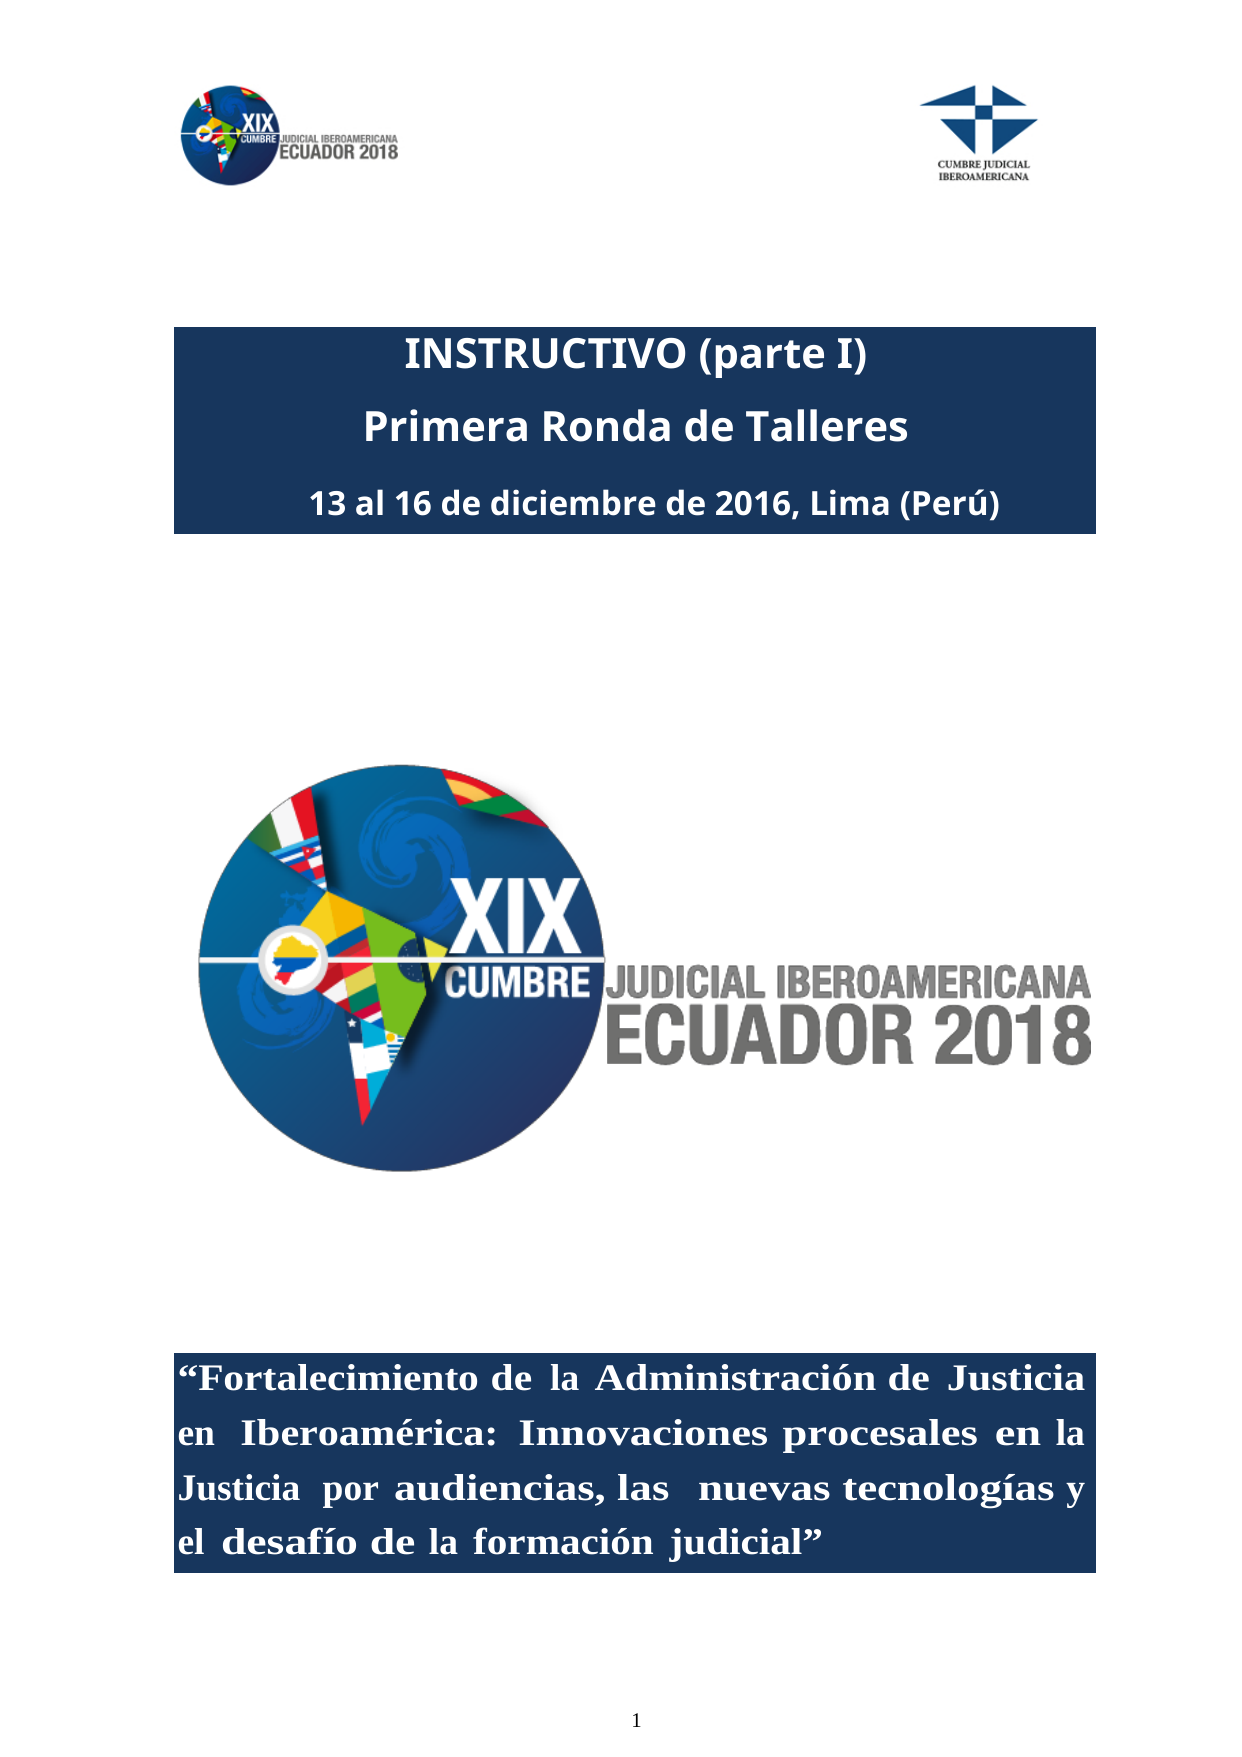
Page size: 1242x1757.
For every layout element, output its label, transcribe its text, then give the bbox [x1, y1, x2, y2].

text “Fortalecimiento de la Administración de Justicia en Iberoamérica: Innovaciones procesales en la Justicia por audiencias, las nuevas tecnologías y el desafío de la formación judicial” [177, 1356, 1085, 1563]
picture [166, 76, 1052, 194]
text Primera Ronda de Talleres [317, 398, 955, 446]
picture [177, 735, 1091, 1184]
text INSTRUCTIVO (parte I) [383, 328, 888, 376]
text 13 al 16 de diciembre de 2016, Lima (Perú) [202, 483, 1106, 521]
